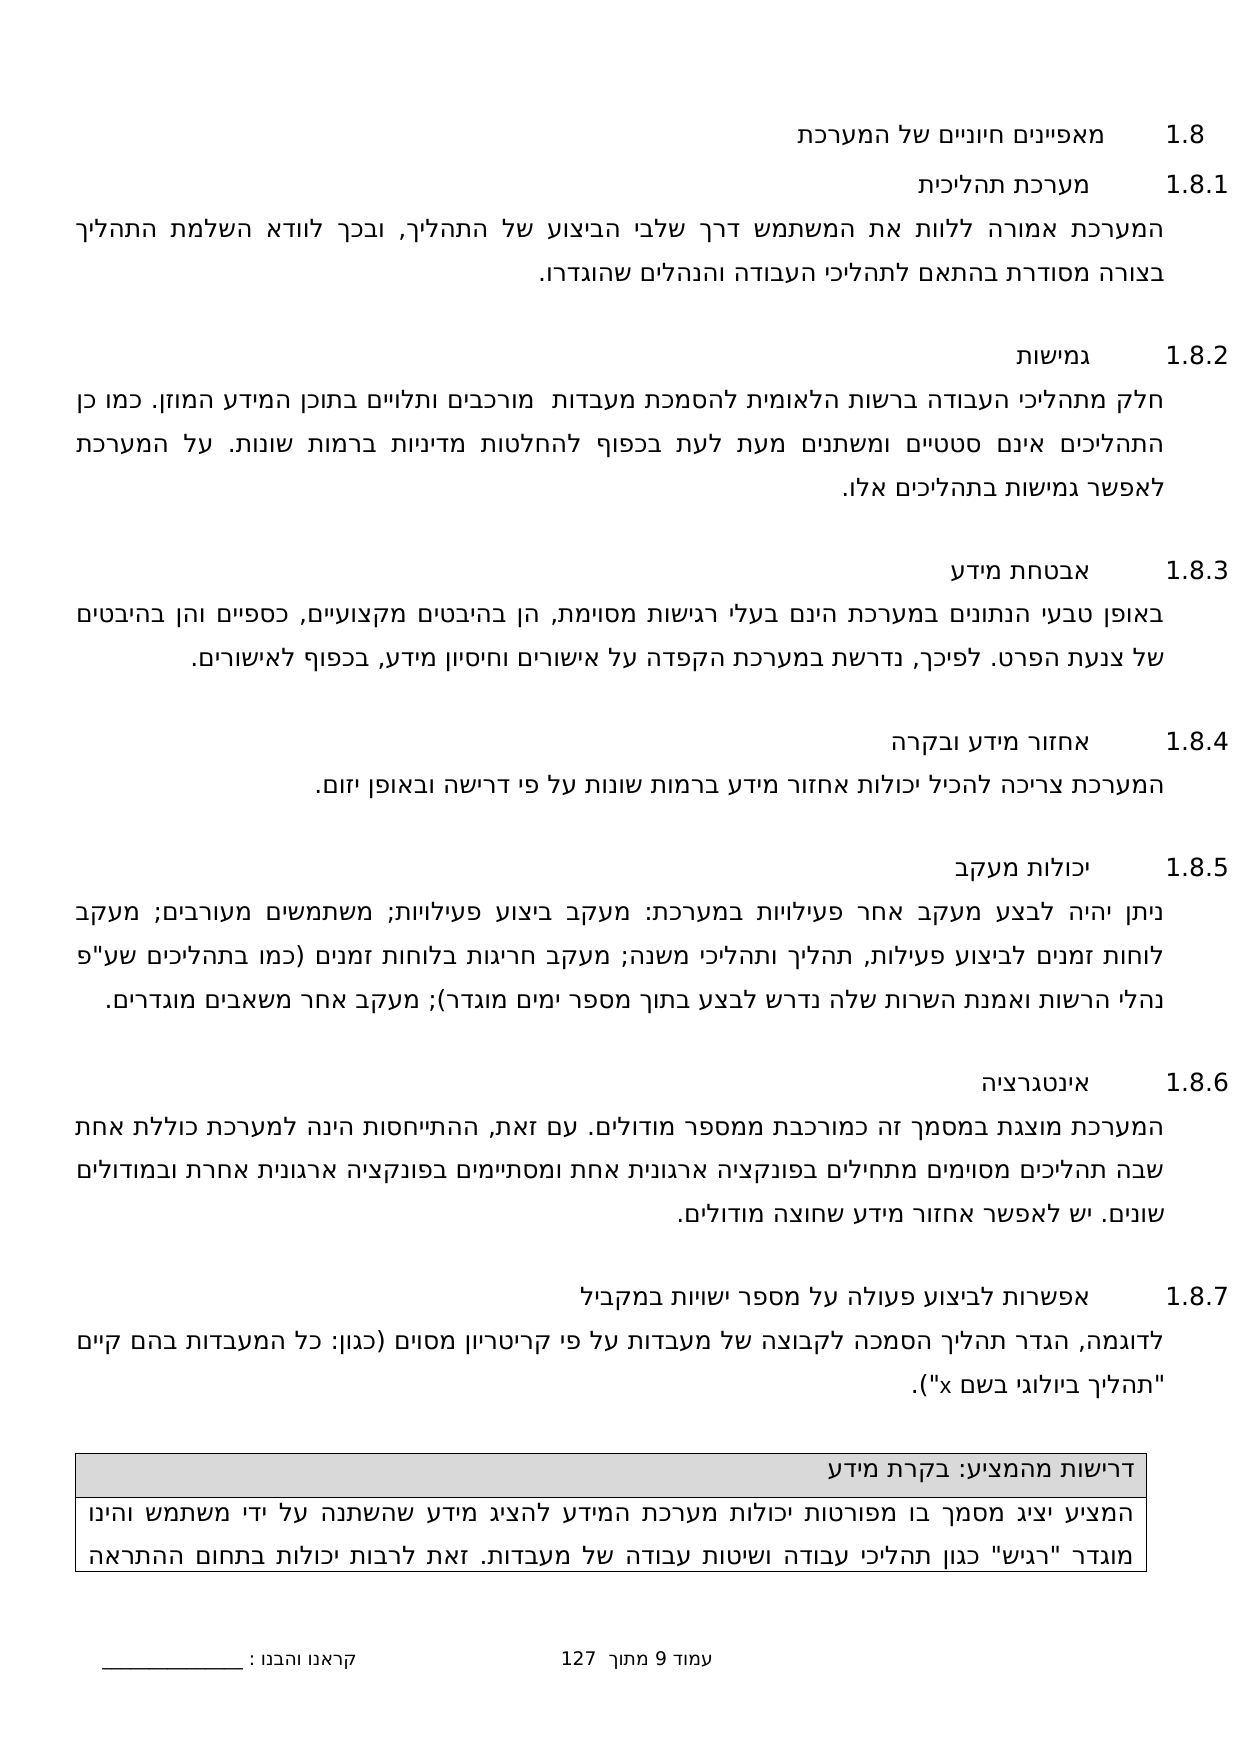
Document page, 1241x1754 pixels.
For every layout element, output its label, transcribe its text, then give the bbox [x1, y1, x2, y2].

text באופן טבעי הנתונים במערכת הינם בעלי רגישות מסוימת, הן בהיבטים מקצועיים, כספיים והן בהיבטים של צנעת הפרט. לפיכך, נדרשת במערכת הקפדה על אישורים וחיסיון מידע, בכפוף לאישורים. [75, 600, 1165, 673]
subtitle אפשרות לביצוע פעולה על מספר ישויות במקביל [75, 1283, 1165, 1312]
subtitle גמישות [75, 341, 1165, 371]
text המערכת אמורה ללוות את המשתמש דרך שלבי הביצוע של התהליך, ובכך לוודא השלמת התהליך בצורה מסודרת בהתאם לתהליכי העבודה והנהלים שהוגדרו. [75, 214, 1165, 287]
text ניתן יהיה לבצע מעקב אחר פעילויות במערכת: מעקב ביצוע פעילויות; משתמשים מעורבים; מעקב לוחות זמנים לביצוע פעילות, תהליך ותהליכי משנה; מעקב חריגות בלוחות זמנים (כמו בתהליכים שע"פ נהלי הרשות ואמנת השרות שלה נדרש לבצע בתוך מספר ימים מוגדר); מעקב אחר משאבים מוגדרים. [75, 897, 1165, 1014]
subtitle אחזור מידע ובקרה [75, 727, 1165, 756]
subtitle אינטגרציה [75, 1068, 1165, 1097]
table_header דרישות מהמציע: בקרת מידע [76, 1454, 1146, 1497]
text המערכת מוצגת במסמך זה כמורכבת ממספר מודולים. עם זאת, ההתייחסות הינה למערכת כוללת אחת שבה תהליכים מסוימים מתחילים בפונקציה ארגונית אחת ומסתיימים בפונקציה ארגונית אחרת ובמודולים שונים. יש לאפשר אחזור מידע שחוצה מודולים. [75, 1112, 1165, 1228]
text חלק מתהליכי העבודה ברשות הלאומית להסמכת מעבדות מורכבים ותלויים בתוכן המידע המוזן. כמו כן התהליכים אינם סטטיים ומשתנים מעת לעת בכפוף להחלטות מדיניות ברמות שונות. על המערכת לאפשר גמישות בתהליכים אלו. [75, 385, 1165, 502]
text לדוגמה, הגדר תהליך הסמכה לקבוצה של מעבדות על פי קריטריון מסוים (כגון: כל המעבדות בהם קיים "תהליך ביולוגי בשם x"). [75, 1326, 1165, 1399]
text המערכת צריכה להכיל יכולות אחזור מידע ברמות שונות על פי דרישה ובאופן יזום. [75, 770, 1165, 799]
subtitle אבטחת מידע [75, 556, 1165, 585]
subtitle יכולות מעקב [75, 854, 1165, 883]
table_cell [76, 1498, 1146, 1571]
subtitle מערכת תהליכית [75, 171, 1165, 200]
subtitle מאפיינים חיוניים של המערכת [75, 121, 1165, 150]
